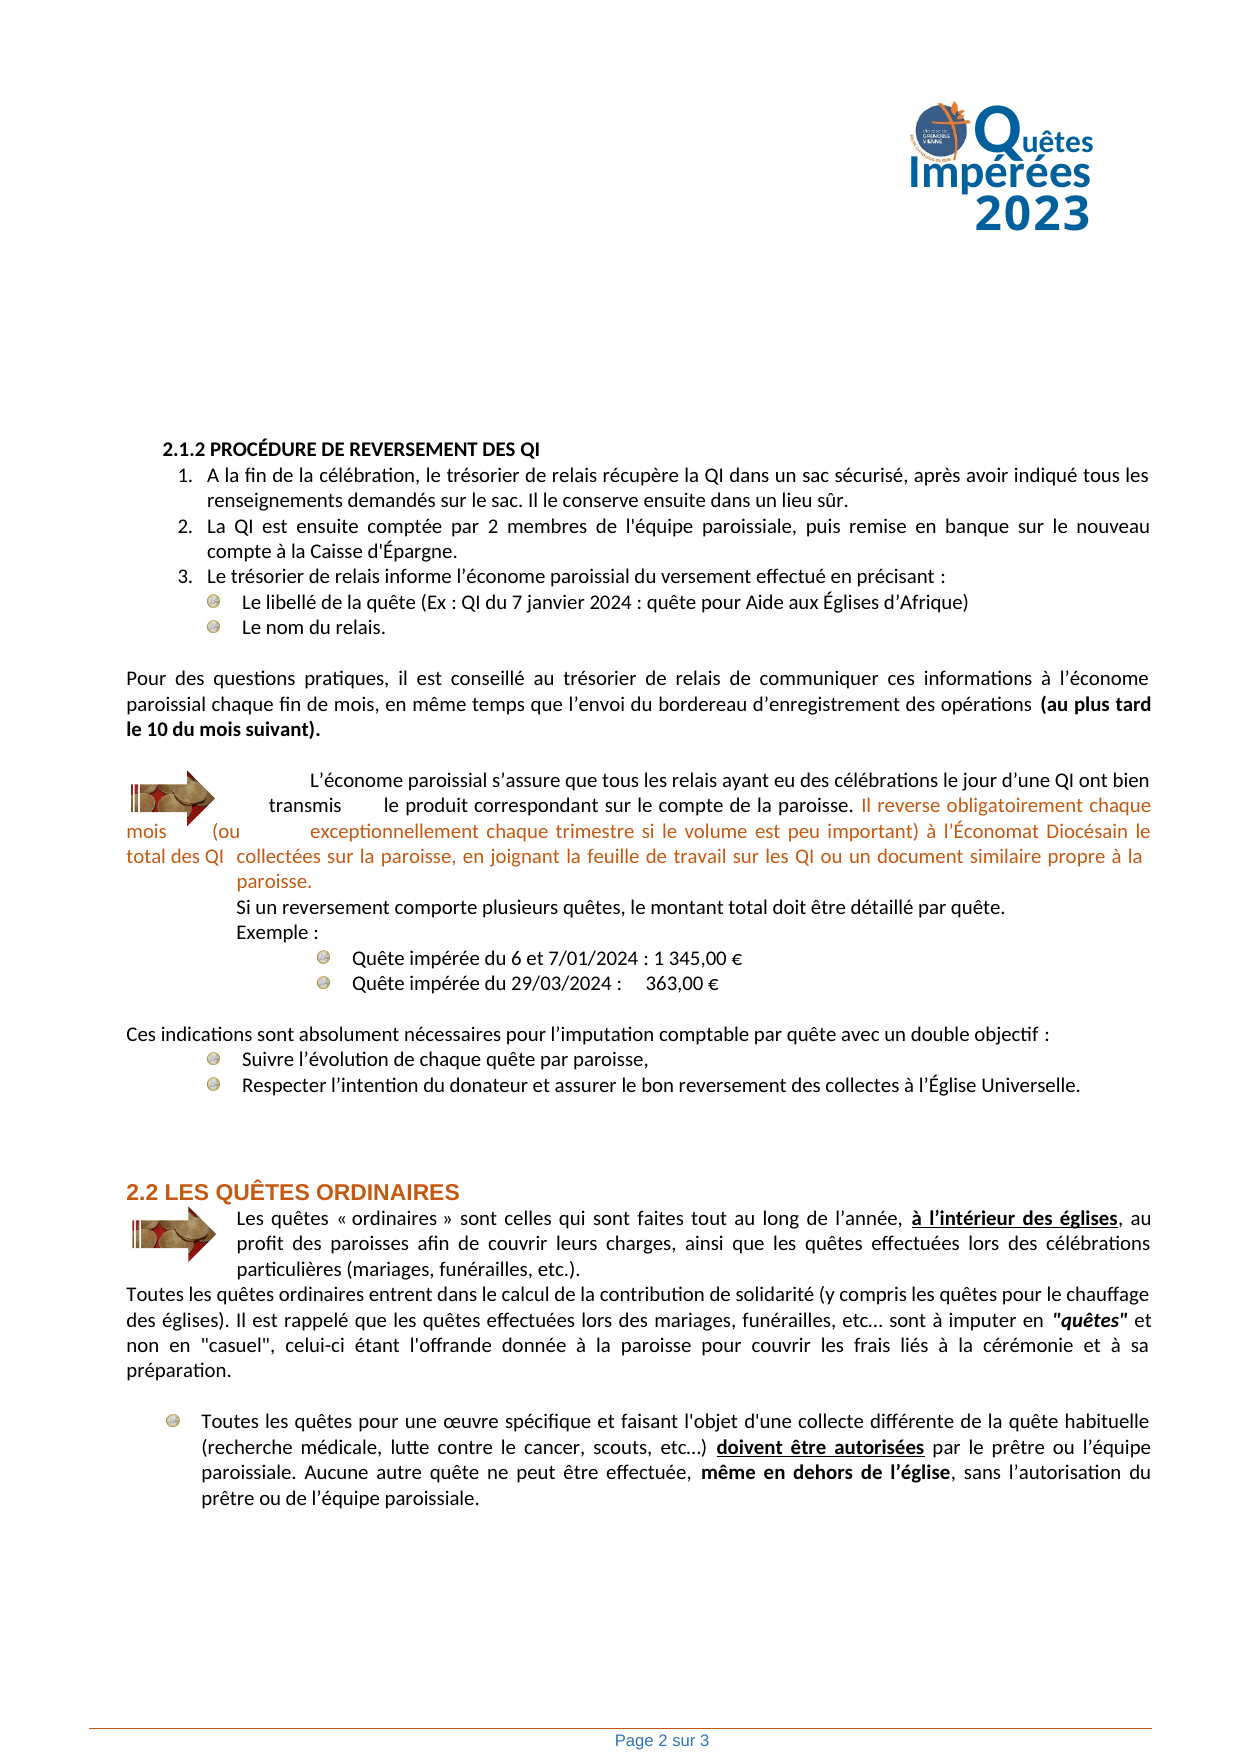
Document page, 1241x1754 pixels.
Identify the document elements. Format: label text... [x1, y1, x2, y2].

picture [315, 948, 332, 966]
text Quête impérée du 29/03/2024 : 363,00 € [314, 970, 1152, 996]
text Toutes les quêtes pour une œuvre spécifique et faisant l'objet d'une collecte différente de la quête habituelle (recherche médicale, lutte contre le cancer, scouts, etc…) doivent être autorisées par le prêtre ou l’équipe paroissiale. Aucune autre quête ne peut être effectuée, même en dehors de l’église, sans l’autorisation du prêtre ou de l’équipe paroissiale. [164, 1408, 1152, 1510]
text Respecter l’intention du donateur et assurer le bon reversement des collectes à l’Église Universelle. [204, 1072, 1152, 1097]
text Les quêtes « ordinaires » sont celles qui sont faites tout au long de l’année, à l’intérieur des églises, au profit des paroisses afin de couvrir leurs charges, ainsi que les quêtes effectuées lors des célébrations particulières (mariages, funérailles, etc.). [236, 1205, 1152, 1281]
picture [141, 1206, 217, 1262]
text Suivre l’évolution de chaque quête par paroisse, [204, 1047, 1152, 1072]
text Si un reversement comporte plusieurs quêtes, le montant total doit être détaillé par quête. [236, 894, 1152, 919]
text Le trésorier de relais informe l’économe paroissial du versement effectué en précisant : [177, 564, 1152, 589]
text Le nom du relais. [204, 614, 1152, 640]
picture [315, 974, 332, 991]
text La QI est ensuite comptée par 2 membres de l'équipe paroissiale, puis remise en banque sur le nouveau compte à la Caisse d'Épargne. [177, 513, 1152, 564]
text Ces indications sont absolument nécessaires pour l’imputation comptable par quête avec un double objectif : [126, 1021, 1152, 1047]
picture [134, 770, 215, 826]
picture [205, 1075, 222, 1093]
text A la fin de la célébration, le trésorier de relais récupère la QI dans un sac sécurisé, après avoir indiqué tous les renseignements demandés sur le sac. Il le conserve ensuite dans un lieu sûr. [177, 462, 1152, 513]
picture [205, 1050, 222, 1067]
picture [205, 592, 222, 610]
text Quête impérée du 6 et 7/01/2024 : 1 345,00 € [314, 945, 1152, 970]
text Exemple : [236, 919, 1152, 945]
list 2.2 LES QUÊTES ORDINAIRES [126, 1179, 1152, 1205]
text L’économe paroissial s’assure que tous les relais ayant eu des célébrations le jour d’une QI ont bien transmis le produit correspondant sur le compte de la paroisse. Il reverse obligatoirement chaque mois (ou exceptionnellement chaque trimestre si le volume est peu important) à l’Économat Diocésain le total des QI collectées sur la paroisse, en joignant la feuille de travail sur les QI ou un document similaire propre à la paroisse. [126, 767, 1152, 894]
text Toutes les quêtes ordinaires entrent dans le calcul de la contribution de solidarité (y compris les quêtes pour le chauffage des églises). Il est rappelé que les quêtes effectuées lors des mariages, funérailles, etc… sont à imputer en "quêtes" et non en "casuel", celui-ci étant l'offrande donnée à la paroisse pour couvrir les frais liés à la cérémonie et à sa préparation. [126, 1281, 1152, 1383]
picture [205, 618, 222, 635]
text Le libellé de la quête (Ex : QI du 7 janvier 2024 : quête pour Aide aux Églises d’Afrique) [204, 589, 1152, 614]
text 2.1.2 PROCÉDURE DE REVERSEMENT DES QI [89, 437, 1152, 462]
picture [132, 1220, 140, 1249]
picture [164, 1412, 182, 1429]
text Pour des questions pratiques, il est conseillé au trésorier de relais de communiquer ces informations à l’économe paroissial chaque fin de mois, en même temps que l’envoi du bordereau d’enregistrement des opérations (au plus tard le 10 du mois suivant). [126, 665, 1152, 742]
